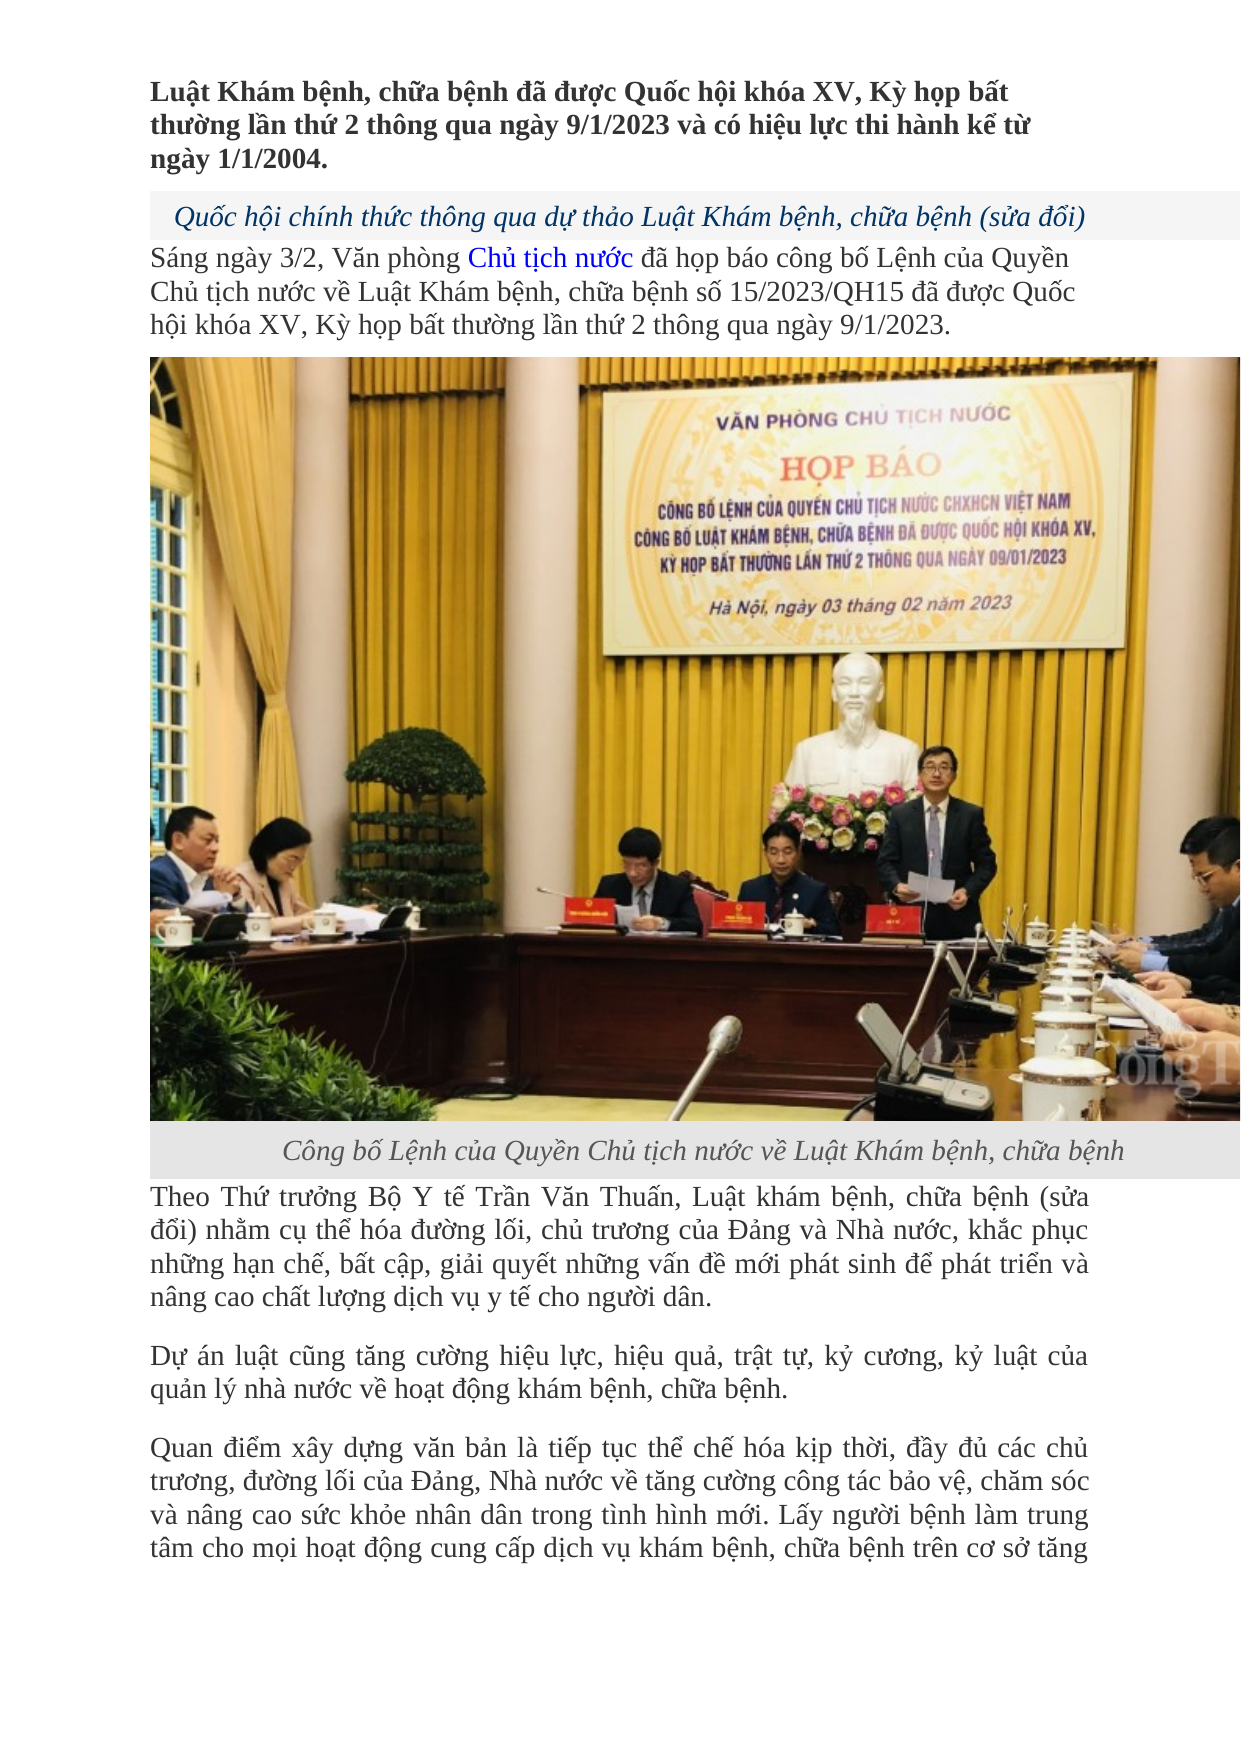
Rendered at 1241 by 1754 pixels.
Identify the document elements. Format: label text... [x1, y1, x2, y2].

text Luật Khám bệnh, chữa bệnh đã được Quốc hội khóa XV, Kỳ họp bất thường lần thứ 2 thông qua ngày 9/1/2023 và có hiệu lực thi hành kể từ ngày 1/1/2004. [150, 74, 1090, 174]
text Dự án luật cũng tăng cường hiệu lực, hiệu quả, trật tự, kỷ cương, kỷ luật của quản lý nhà nước về hoạt động khám bệnh, chữa bệnh. [150, 1338, 1090, 1405]
text Theo Thứ trưởng Bộ Y tế Trần Văn Thuấn, Luật khám bệnh, chữa bệnh (sửa đổi) nhằm cụ thể hóa đường lối, chủ trương của Đảng và Nhà nước, khắc phục những hạn chế, bất cập, giải quyết những vấn đề mới phát sinh để phát triển và nâng cao chất lượng dịch vụ y tế cho người dân. [150, 1179, 1090, 1313]
picture [150, 357, 1241, 1121]
text Sáng ngày 3/2, Văn phòng Chủ tịch nước đã họp báo công bố Lệnh của Quyền Chủ tịch nước về Luật Khám bệnh, chữa bệnh số 15/2023/QH15 đã được Quốc hội khóa XV, Kỳ họp bất thường lần thứ 2 thông qua ngày 9/1/2023. [150, 240, 1090, 341]
table_header Quốc hội chính thức thông qua dự thảo Luật Khám bệnh, chữa bệnh (sửa đổi) [150, 191, 1240, 240]
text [150, 1430, 1090, 1564]
table_cell Công bố Lệnh của Quyền Chủ tịch nước về Luật Khám bệnh, chữa bệnh [150, 1121, 1240, 1179]
